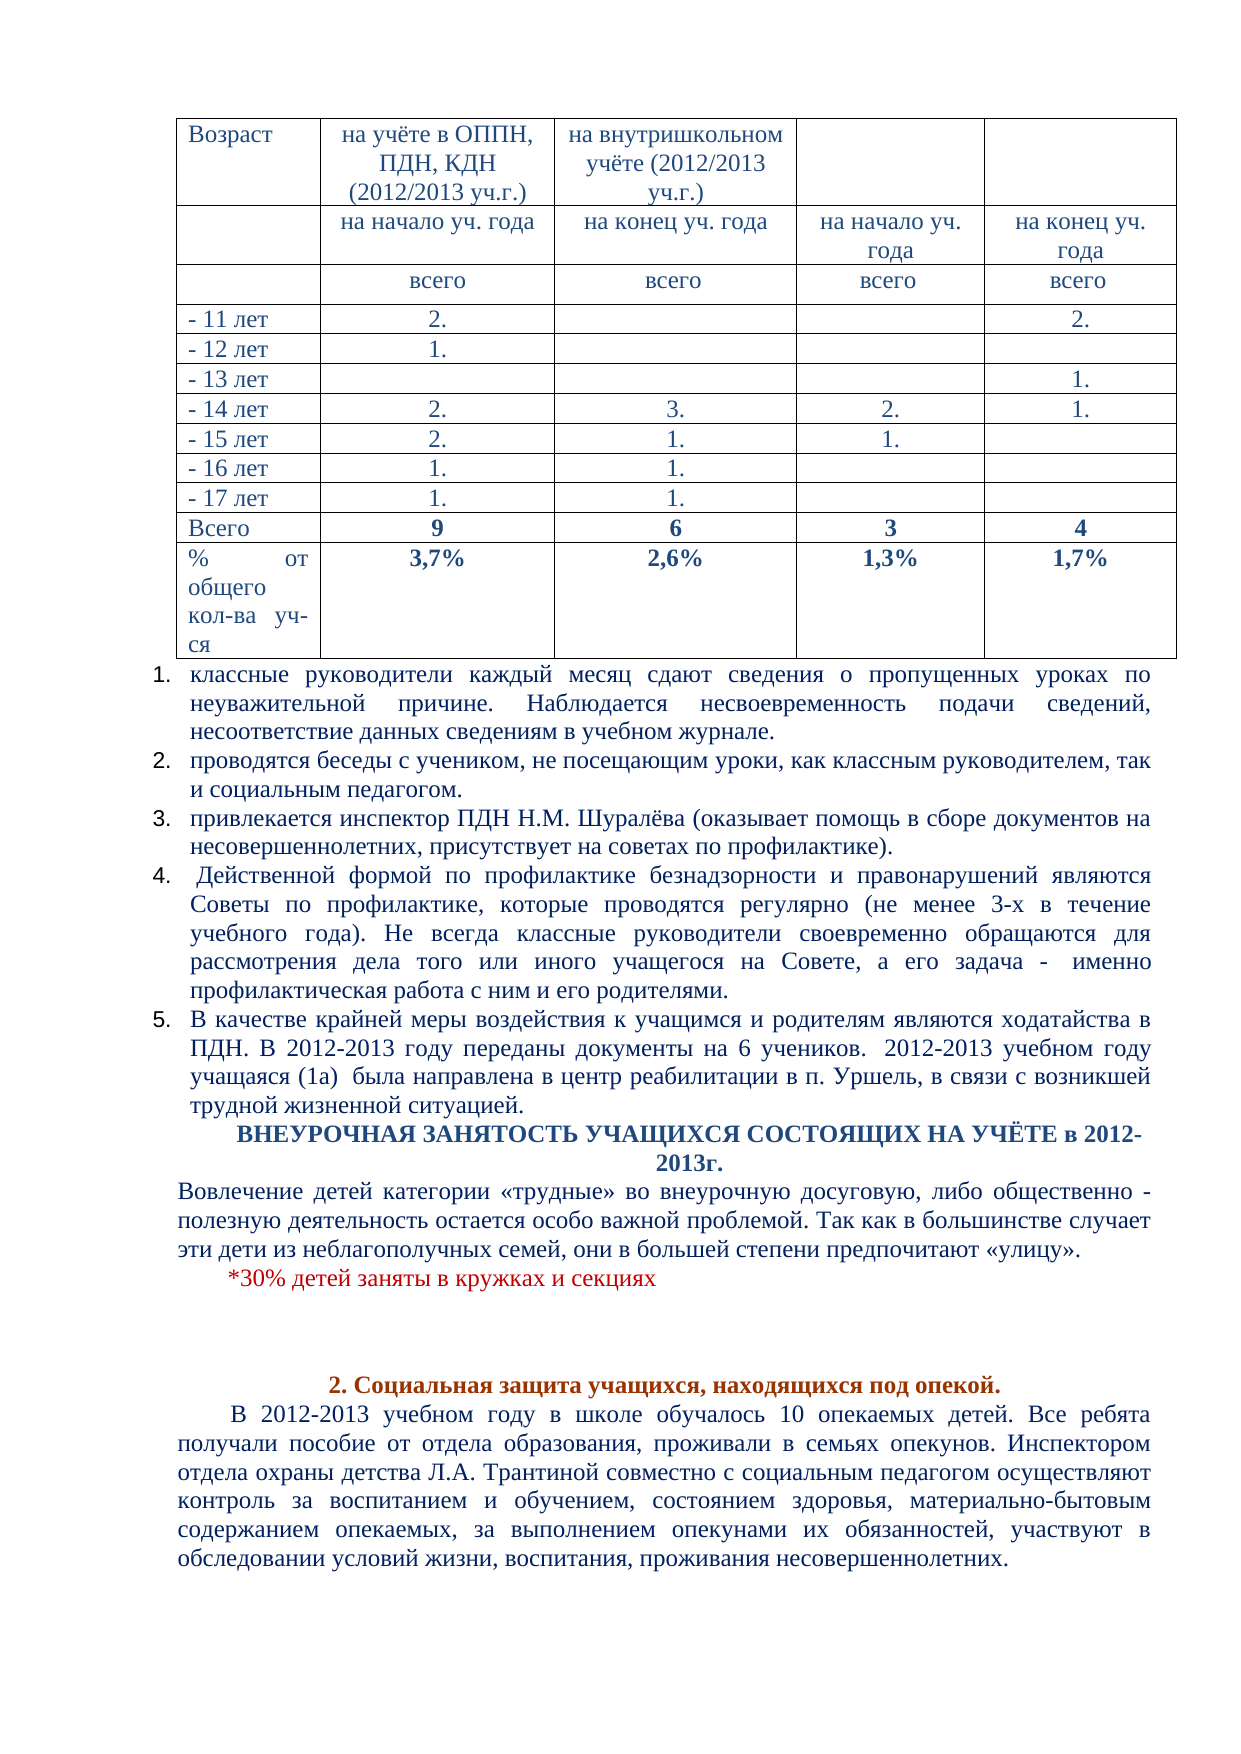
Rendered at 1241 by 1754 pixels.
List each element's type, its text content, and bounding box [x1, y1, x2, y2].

table_cell [985, 483, 1176, 512]
table_cell 3,7% [321, 543, 554, 658]
table_cell 9 [321, 513, 554, 542]
table_cell [177, 206, 320, 264]
table_cell всего [797, 265, 984, 303]
table_cell Всего [177, 513, 320, 542]
table_cell 2. [797, 394, 984, 423]
table_cell всего [555, 265, 796, 303]
table_header [985, 119, 1176, 205]
table_cell [321, 364, 554, 393]
table_cell - 13 лет [177, 364, 320, 393]
table_cell 1. [797, 424, 984, 452]
table_cell 1. [985, 394, 1176, 423]
table_cell [797, 305, 984, 333]
table_cell 1. [321, 454, 554, 482]
table_cell 6 [555, 513, 796, 542]
table_cell 1,3% [797, 543, 984, 658]
table_cell 1. [555, 483, 796, 512]
list проводятся беседы с учеником, не посещающим уроки, как классным руководителем, так и социальным педагогом. [152, 745, 1152, 803]
table_cell 2. [321, 394, 554, 423]
table_cell [555, 364, 796, 393]
table_cell 3 [797, 513, 984, 542]
table_header [797, 119, 984, 205]
table_cell 1. [555, 454, 796, 482]
table_header Возраст [177, 119, 320, 205]
table_cell 1,7% [985, 543, 1176, 658]
text ВНЕУРОЧНАЯ ЗАНЯТОСТЬ УЧАЩИХСЯ СОСТОЯЩИХ НА УЧЁТЕ в 2012-2013г. [227, 1119, 1152, 1176]
list В качестве крайней меры воздействия к учащимся и родителям являются ходатайства в ПДН. В 2012-2013 году переданы документы на 6 учеников. 2012-2013 учебном году учащаяся (1а) была направлена в центр реабилитации в п. Уршель, в связи с возникшей трудной жизненной ситуацией. [152, 1004, 1152, 1119]
table_cell 1. [985, 364, 1176, 393]
text *30% детей заняты в кружках и секциях [227, 1263, 1152, 1291]
table_cell [985, 424, 1176, 452]
table_cell [985, 334, 1176, 363]
table_cell всего [321, 265, 554, 303]
table_cell [797, 454, 984, 482]
text 2. Социальная защита учащихся, находящихся под опекой. [177, 1370, 1152, 1399]
table_cell - 12 лет [177, 334, 320, 363]
table_cell 2. [321, 424, 554, 452]
table_cell 2. [985, 305, 1176, 333]
table_cell [797, 334, 984, 363]
table_cell [177, 265, 320, 303]
table_cell 2,6% [555, 543, 796, 658]
list привлекается инспектор ПДН Н.М. Шуралёва (оказывает помощь в сборе документов на несовершеннолетних, присутствует на советах по профилактике). [152, 803, 1152, 860]
table_header на внутришкольном учёте (2012/2013 уч.г.) [555, 119, 796, 205]
table_cell [797, 364, 984, 393]
table_cell [797, 483, 984, 512]
table_cell на начало уч. года [797, 206, 984, 264]
table_cell на конец уч. года [555, 206, 796, 264]
table_cell - 16 лет [177, 454, 320, 482]
table_cell [555, 334, 796, 363]
table_cell % от общего кол-ва уч-ся [177, 543, 320, 658]
table_cell 1. [321, 483, 554, 512]
table_cell - 11 лет [177, 305, 320, 333]
table_cell - 15 лет [177, 424, 320, 452]
table_cell на конец уч. года [985, 206, 1176, 264]
table_cell - 14 лет [177, 394, 320, 423]
table_cell - 17 лет [177, 483, 320, 512]
table_cell [985, 454, 1176, 482]
table_cell 2. [321, 305, 554, 333]
table_cell 1. [321, 334, 554, 363]
text Вовлечение детей категории «трудные» во внеурочную досуговую, либо общественно - полезную деятельность остается особо важной проблемой. Так как в большинстве случает эти дети из неблагополучных семей, они в большей степени предпочитают «улицу». [177, 1176, 1152, 1263]
table_cell на начало уч. года [321, 206, 554, 264]
table_cell 4 [985, 513, 1176, 542]
list классные руководители каждый месяц сдают сведения о пропущенных уроках по неуважительной причине. Наблюдается несвоевременность подачи сведений, несоответствие данных сведениям в учебном журнале. [152, 659, 1152, 745]
list Действенной формой по профилактике безнадзорности и правонарушений являются Советы по профилактике, которые проводятся регулярно (не менее 3-х в течение учебного года). Не всегда классные руководители своевременно обращаются для рассмотрения дела того или иного учащегося на Совете, а его задача - именно профилактическая работа с ним и его родителями. [152, 860, 1152, 1004]
table_cell 3. [555, 394, 796, 423]
table_cell [555, 305, 796, 333]
table_header на учёте в ОППН, ПДН, КДН (2012/2013 уч.г.) [321, 119, 554, 205]
table_cell всего [985, 265, 1176, 303]
table_cell 1. [555, 424, 796, 452]
text В 2012-2013 учебном году в школе обучалось 10 опекаемых детей. Все ребята получали пособие от отдела образования, проживали в семьях опекунов. Инспектором отдела охраны детства Л.А. Трантиной совместно с социальным педагогом осуществляют контроль за воспитанием и обучением, состоянием здоровья, материально-бытовым содержанием опекаемых, за выполнением опекунами их обязанностей, участвуют в обследовании условий жизни, воспитания, проживания несовершеннолетних. [177, 1399, 1152, 1572]
